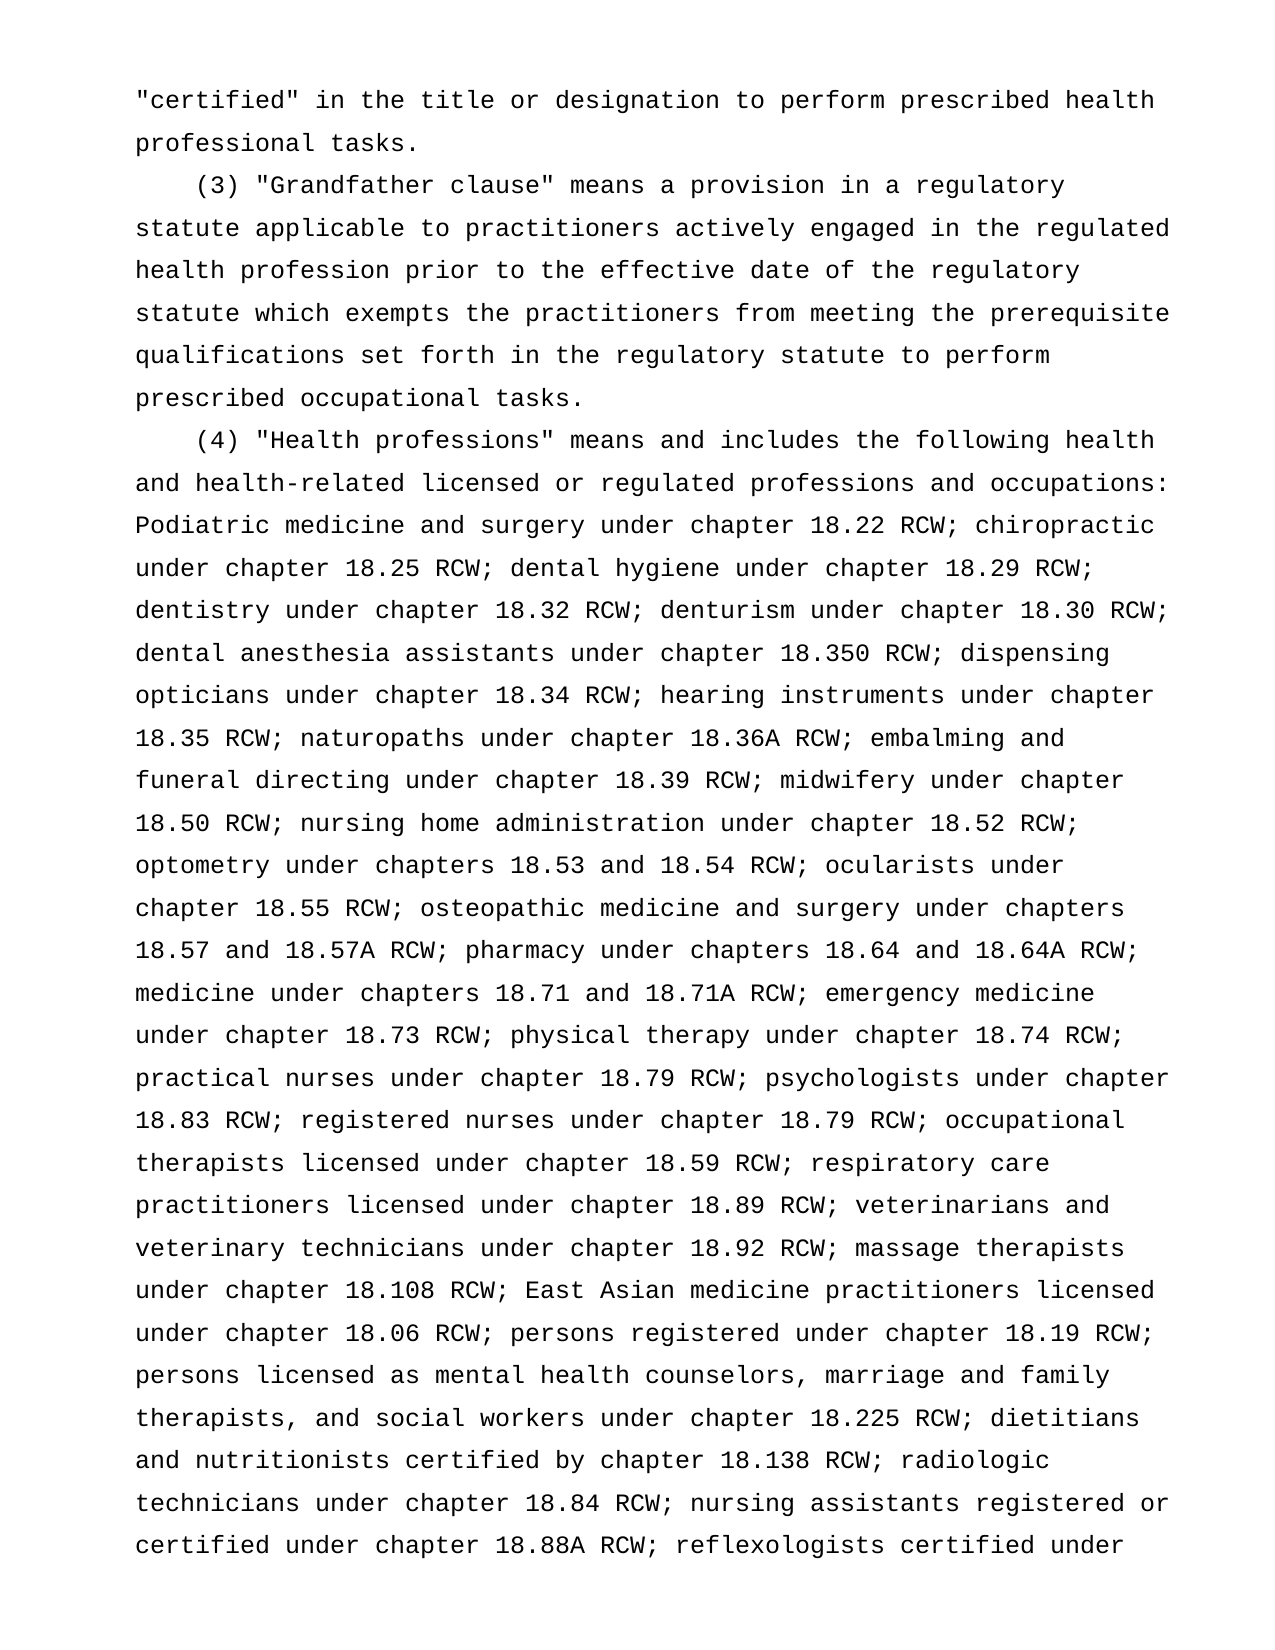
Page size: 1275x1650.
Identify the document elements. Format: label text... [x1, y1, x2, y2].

text (3) "Grandfather clause" means a provision in a regulatory statute applicable to practitioners actively engaged in the regulated health profession prior to the effective date of the regulatory statute which exempts the practitioners from meeting the prerequisite qualifications set forth in the regulatory statute to perform prescribed occupational tasks. [135, 160, 1170, 415]
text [135, 75, 1170, 160]
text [135, 415, 1170, 1562]
